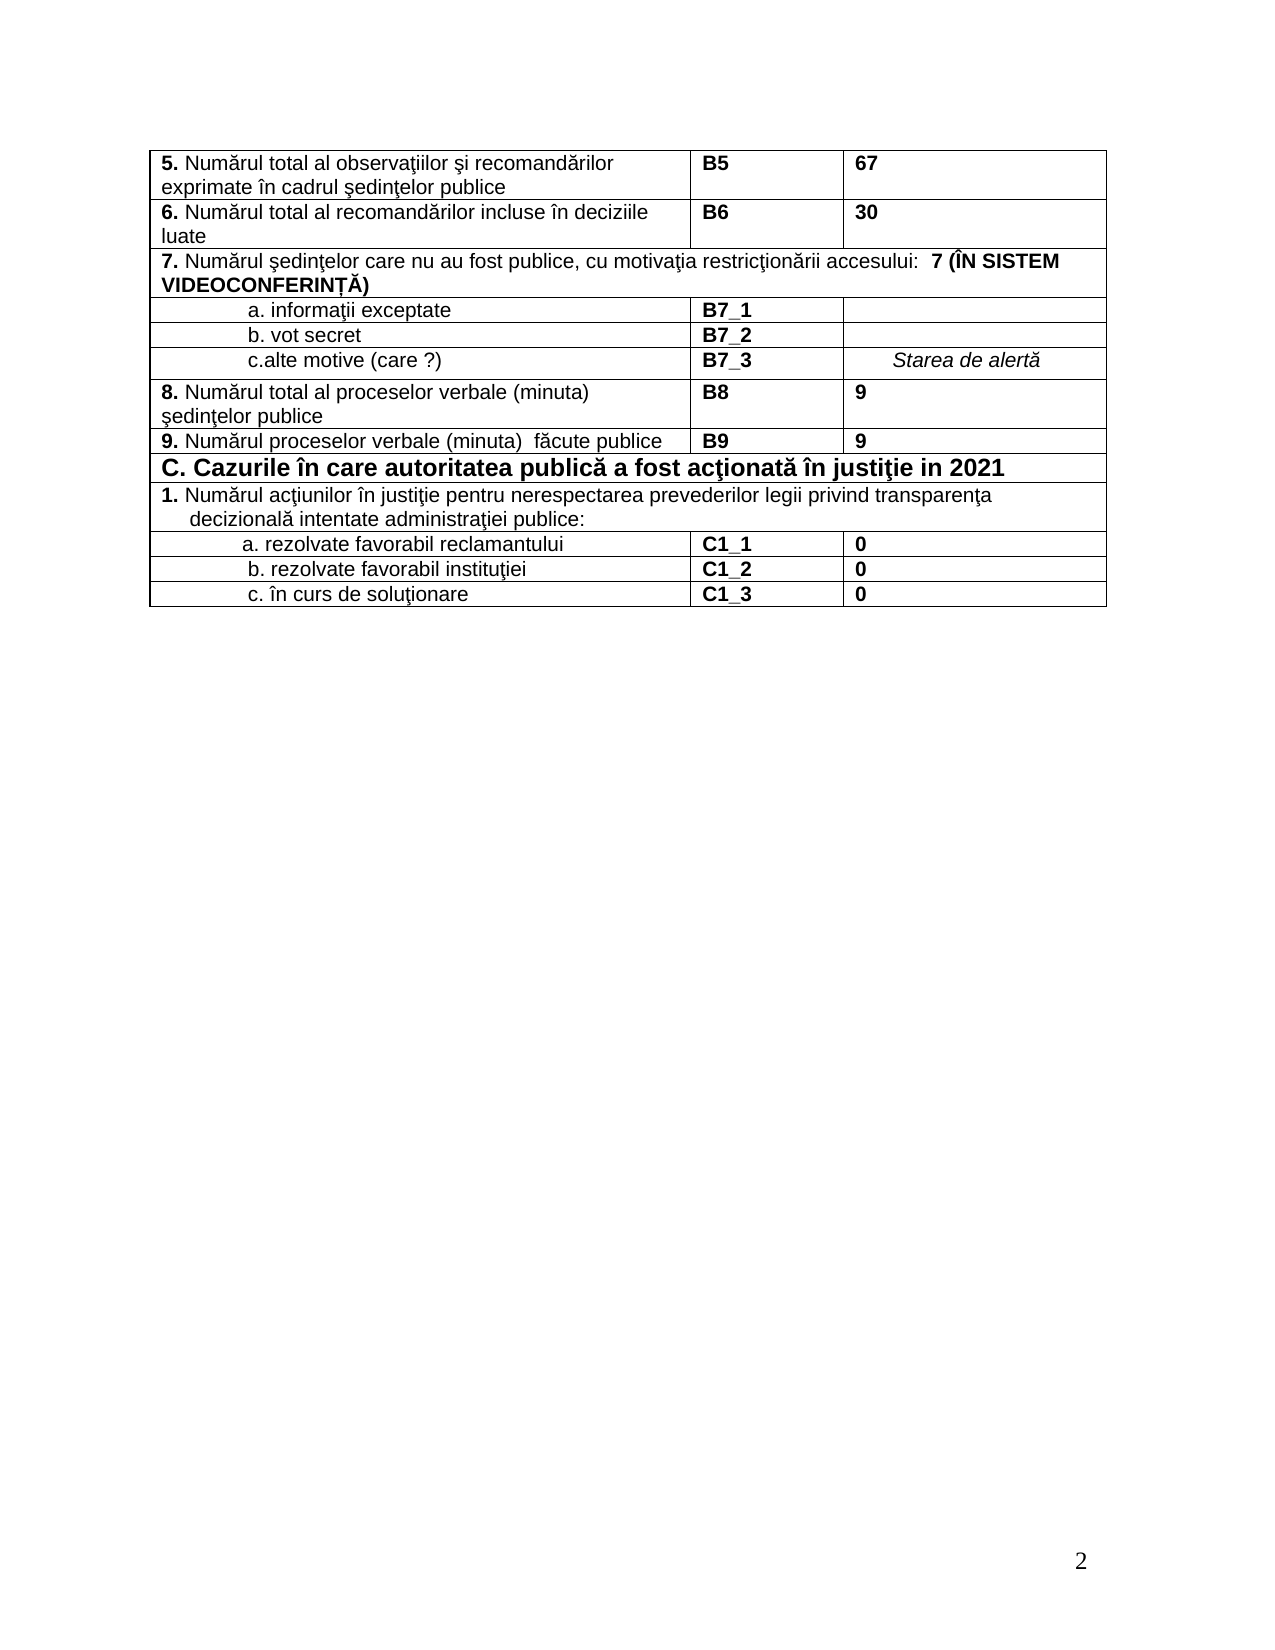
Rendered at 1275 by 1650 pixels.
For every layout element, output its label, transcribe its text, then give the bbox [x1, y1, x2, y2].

table_cell C1_1 [691, 532, 843, 556]
table_cell 1. Numărul acţiunilor în justiţie pentru nerespectarea prevederilor legii privind transparenţa decizională intentate administraţiei publice: [151, 483, 1106, 531]
table_cell 9. Numărul proceselor verbale (minuta) făcute publice [151, 429, 690, 452]
table_cell C1_3 [691, 582, 843, 606]
table_cell [844, 323, 1106, 347]
table_cell 0 [844, 532, 1106, 556]
table_cell B8 [691, 380, 843, 427]
table_cell 0 [844, 582, 1106, 606]
table_cell B9 [691, 429, 843, 452]
table_cell 67 [844, 151, 1106, 199]
table_cell 8. Numărul total al proceselor verbale (minuta) şedinţelor publice [151, 380, 690, 427]
table_cell a. rezolvate favorabil reclamantului [151, 532, 690, 556]
table_cell c.alte motive (care ?) [151, 348, 690, 378]
table_cell B7_2 [691, 323, 843, 347]
table_cell B5 [691, 151, 843, 199]
table_cell 5. Numărul total al observaţiilor şi recomandărilor exprimate în cadrul şedinţelor publice [151, 151, 690, 199]
table_cell b. rezolvate favorabil instituţiei [151, 557, 690, 581]
table_cell C1_2 [691, 557, 843, 581]
table_cell 7. Numărul şedinţelor care nu au fost publice, cu motivaţia restricţionării accesului: 7 (ÎN SISTEM VIDEOCONFERINȚĂ) [151, 249, 1106, 297]
table_cell a. informaţii exceptate [151, 298, 690, 322]
table_cell B7_1 [691, 298, 843, 322]
table_cell b. vot secret [151, 323, 690, 347]
table_cell C. Cazurile în care autoritatea publică a fost acţionată în justiţie in 2021 [151, 454, 1106, 482]
table_cell Starea de alertă [844, 348, 1106, 378]
table_cell B7_3 [691, 348, 843, 378]
table_cell 0 [844, 557, 1106, 581]
table_cell 9 [844, 380, 1106, 427]
table_cell 6. Numărul total al recomandărilor incluse în deciziile luate [151, 200, 690, 248]
table_cell 30 [844, 200, 1106, 248]
table_cell c. în curs de soluţionare [151, 582, 690, 606]
table_cell 9 [844, 429, 1106, 452]
table_cell [844, 298, 1106, 322]
table_cell B6 [691, 200, 843, 248]
